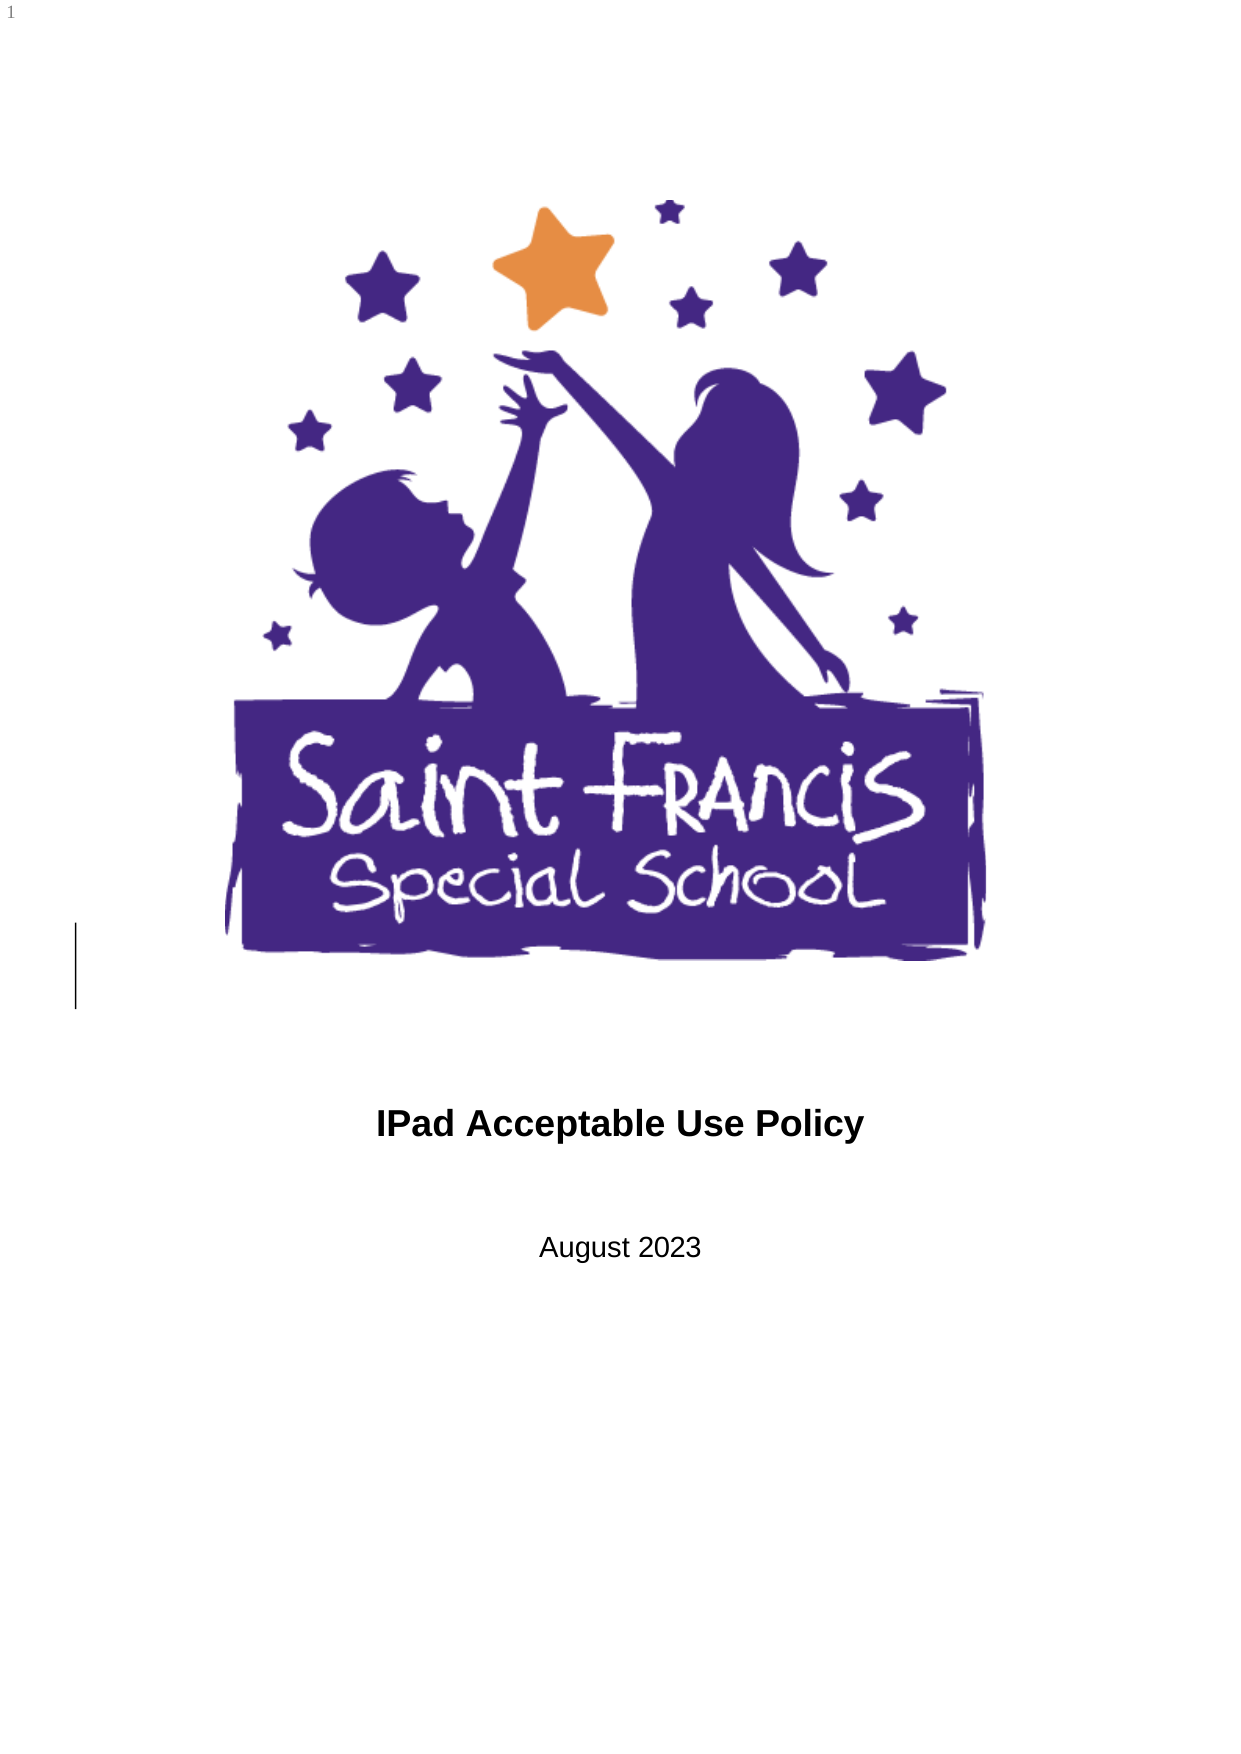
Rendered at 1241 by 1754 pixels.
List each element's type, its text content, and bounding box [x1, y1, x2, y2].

title IPad Acceptable Use Policy [321, 1101, 919, 1144]
subtitle August 2023 [322, 1230, 919, 1263]
picture [225, 200, 987, 961]
